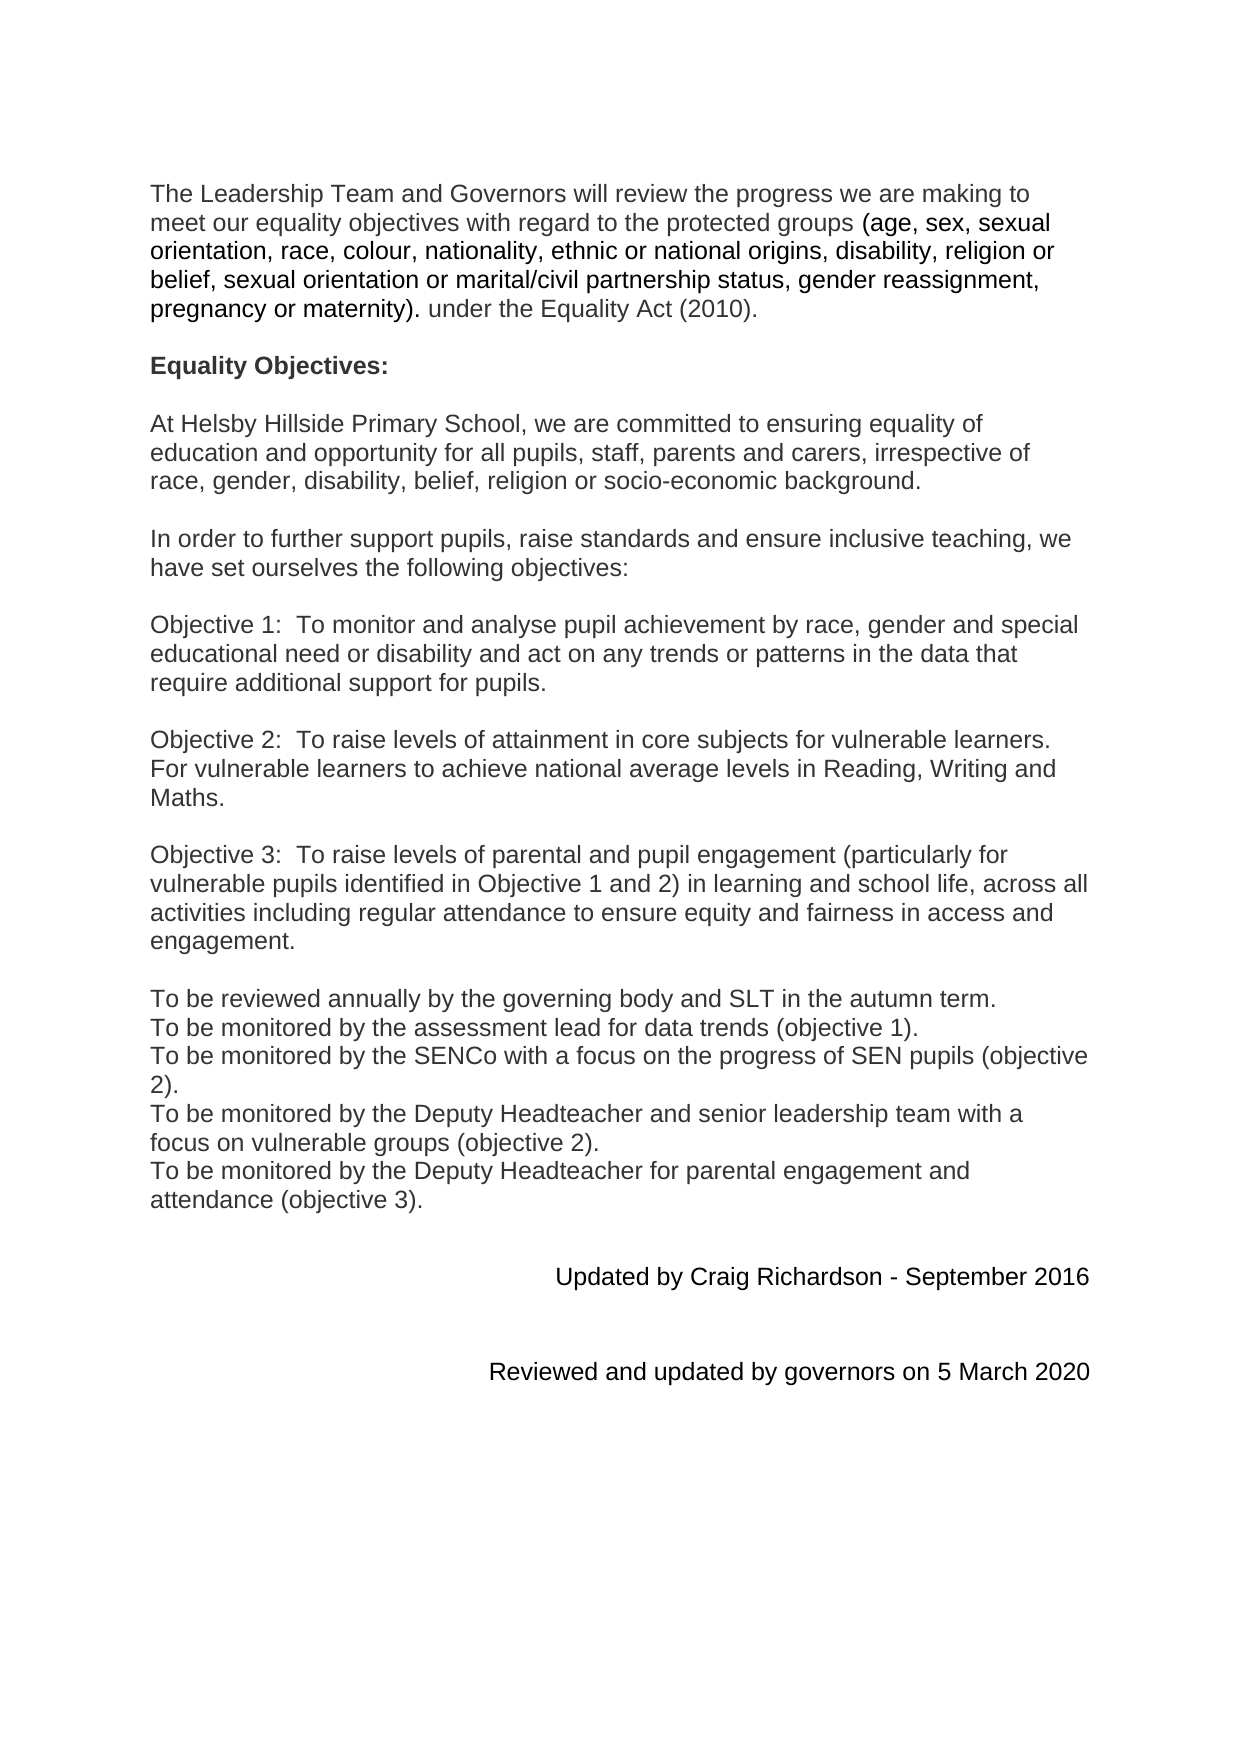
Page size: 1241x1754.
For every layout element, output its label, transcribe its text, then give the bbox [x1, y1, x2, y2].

text Objective 1: To monitor and analyse pupil achievement by race, gender and special educational need or disability and act on any trends or patterns in the data that require additional support for pupils. [150, 581, 1090, 696]
text Objective 2: To raise levels of attainment in core subjects for vulnerable learners. For vulnerable learners to achieve national average levels in Reading, Writing and Maths. [150, 696, 1090, 811]
text Updated by Craig Richardson - September 2016 [150, 1261, 1090, 1290]
text In order to further support pupils, raise standards and ensure inclusive teaching, we have set ourselves the following objectives: [150, 495, 1090, 581]
text Objective 3: To raise levels of parental and pupil engagement (particularly for vulnerable pupils identified in Objective 1 and 2) in learning and school life, across all activities including regular attendance to ensure equity and fairness in access and engagement. [150, 811, 1090, 955]
text Reviewed and updated by governors on 5 March 2020 [150, 1357, 1090, 1386]
text Equality Objectives: [150, 351, 1090, 380]
text The Leadership Team and Governors will review the progress we are making to meet our equality objectives with regard to the protected groups (age, sex, sexual orientation, race, colour, nationality, ethnic or national origins, disability, religion or belief, sexual orientation or marital/civil partnership status, gender reassignment, pregnancy or maternity). under the Equality Act (2010). [150, 179, 1090, 322]
text To be reviewed annually by the governing body and SLT in the autumn term. To be monitored by the assessment lead for data trends (objective 1). To be monitored by the SENCo with a focus on the progress of SEN pupils (objective 2). To be monitored by the Deputy Headteacher and senior leadership team with a focus on vulnerable groups (objective 2). To be monitored by the Deputy Headteacher for parental engagement and attendance (objective 3). [150, 955, 1090, 1214]
text At Helsby Hillside Primary School, we are committed to ensuring equality of education and opportunity for all pupils, staff, parents and carers, irrespective of race, gender, disability, belief, religion or socio-economic background. [150, 380, 1090, 495]
